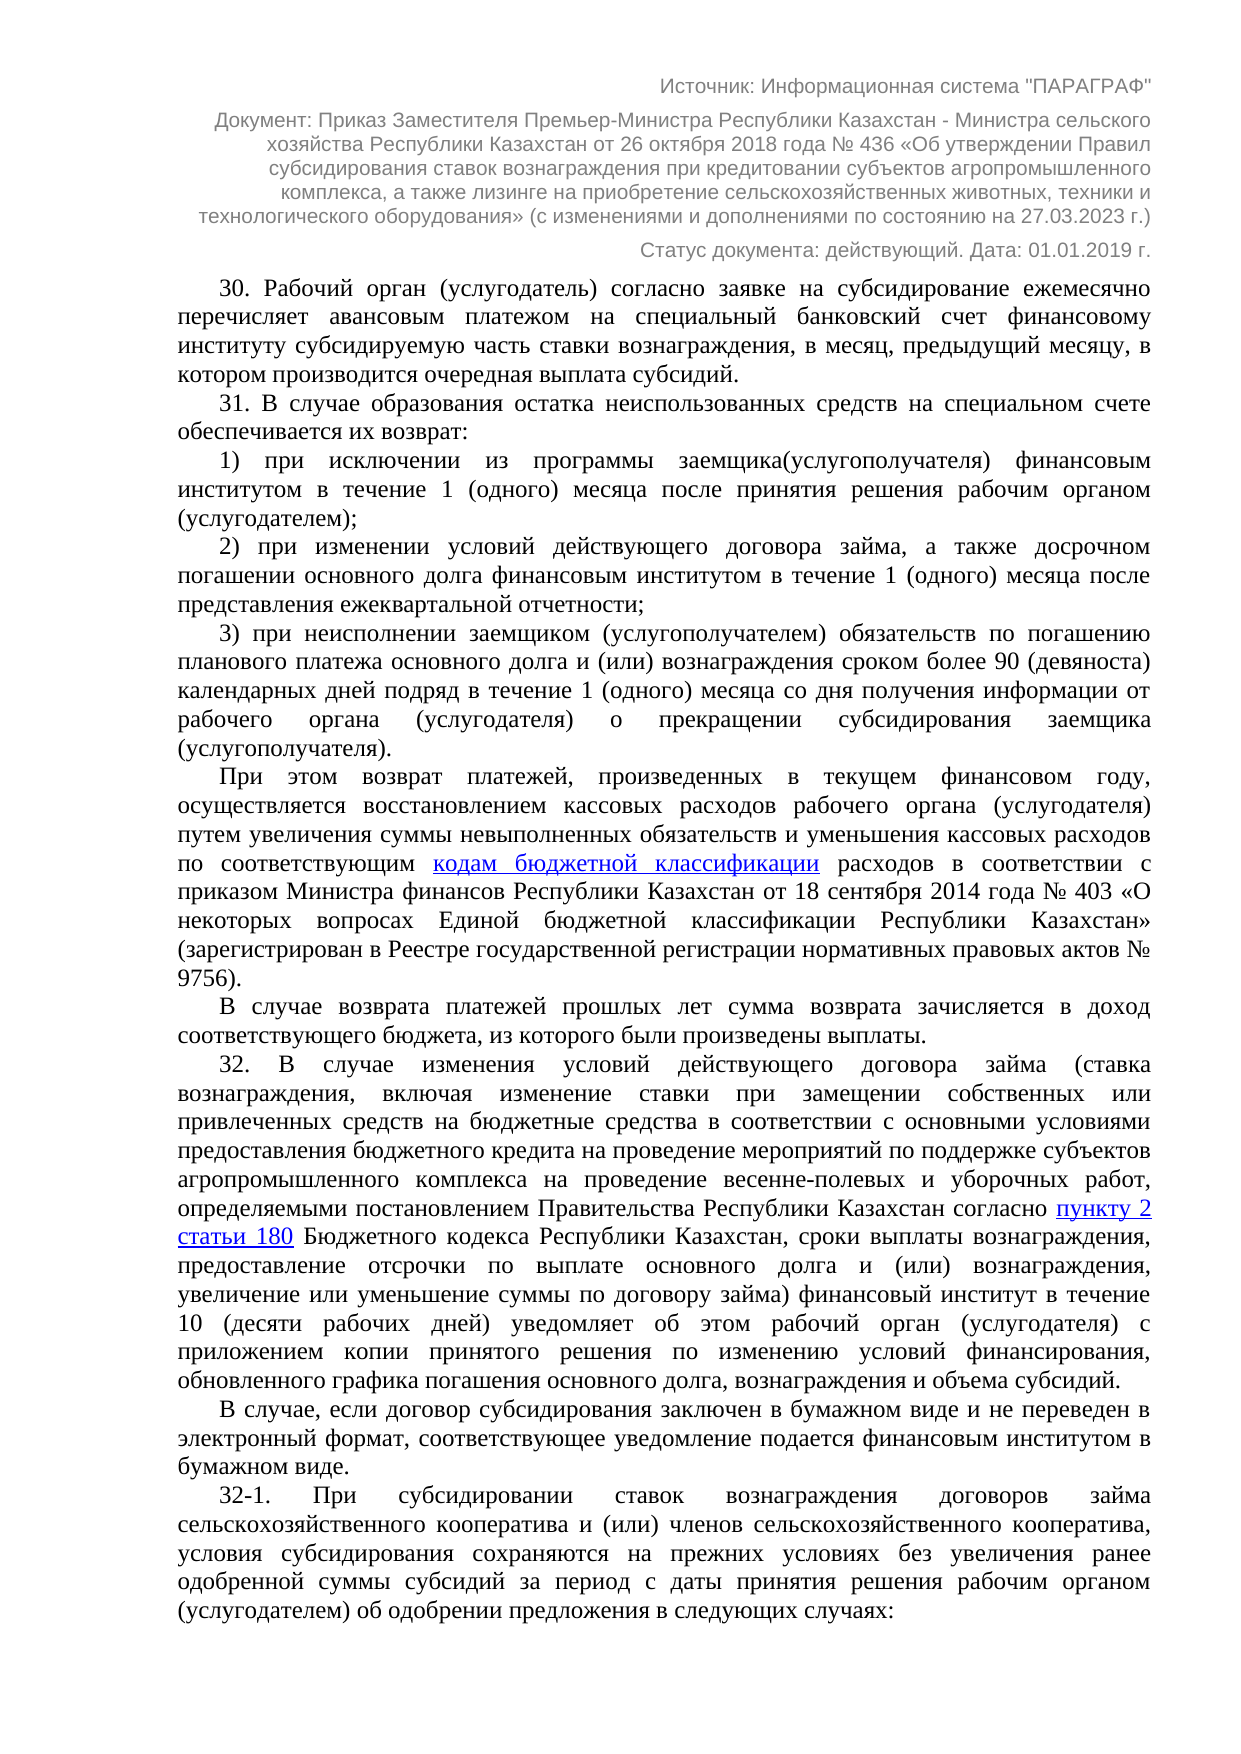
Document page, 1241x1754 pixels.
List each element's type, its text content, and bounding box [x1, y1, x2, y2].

text В случае, если договор субсидирования заключен в бумажном виде и не переведен в электронный формат, соответствующее уведомление подается финансовым институтом в бумажном виде. [177, 1394, 1152, 1480]
text 30. Рабочий орган (услугодатель) согласно заявке на субсидирование ежемесячно перечисляет авансовым платежом на специальный банковский счет финансовому институту субсидируемую часть ставки вознаграждения, в месяц, предыдущий месяцу, в котором производится очередная выплата субсидий. [177, 273, 1152, 388]
text 3) при неисполнении заемщиком (услугополучателем) обязательств по погашению планового платежа основного долга и (или) вознаграждения сроком более 90 (девяноста) календарных дней подряд в течение 1 (одного) месяца со дня получения информации от рабочего органа (услугодателя) о прекращении субсидирования заемщика (услугополучателя). [177, 618, 1152, 761]
text 31. В случае образования остатка неиспользованных средств на специальном счете обеспечивается их возврат: [177, 388, 1152, 445]
text 32-1. При субсидировании ставок вознаграждения договоров займа сельскохозяйственного кооператива и (или) членов сельскохозяйственного кооператива, условия субсидирования сохраняются на прежних условиях без увеличения ранее одобренной суммы субсидий за период с даты принятия решения рабочим органом (услугодателем) об одобрении предложения в следующих случаях: [177, 1480, 1152, 1624]
text 2) при изменении условий действующего договора займа, а также досрочном погашении основного долга финансовым институтом в течение 1 (одного) месяца после представления ежеквартальной отчетности; [177, 531, 1152, 618]
text 32. В случае изменения условий действующего договора займа (ставка вознаграждения, включая изменение ставки при замещении собственных или привлеченных средств на бюджетные средства в соответствии с основными условиями предоставления бюджетного кредита на проведение мероприятий по поддержке субъектов агропромышленного комплекса на проведение весенне-полевых и уборочных работ, определяемыми постановлением Правительства Республики Казахстан согласно пункту 2 статьи 180 Бюджетного кодекса Республики Казахстан, сроки выплаты вознаграждения, предоставление отсрочки по выплате основного долга и (или) вознаграждения, увеличение или уменьшение суммы по договору займа) финансовый институт в течение 10 (десяти рабочих дней) уведомляет об этом рабочий орган (услугодателя) с приложением копии принятого решения по изменению условий финансирования, обновленного графика погашения основного долга, вознаграждения и объема субсидий. [177, 1049, 1152, 1394]
text 1) при исключении из программы заемщика(услугополучателя) финансовым институтом в течение 1 (одного) месяца после принятия решения рабочим органом (услугодателем); [177, 445, 1152, 531]
text При этом возврат платежей, произведенных в текущем финансовом году, осуществляется восстановлением кассовых расходов рабочего органа (услугодателя) путем увеличения суммы невыполненных обязательств и уменьшения кассовых расходов по соответствующим кодам бюджетной классификации расходов в соответствии с приказом Министра финансов Республики Казахстан от 18 сентября 2014 года № 403 «О некоторых вопросах Единой бюджетной классификации Республики Казахстан» (зарегистрирован в Реестре государственной регистрации нормативных правовых актов № 9756). [177, 761, 1152, 991]
text В случае возврата платежей прошлых лет сумма возврата зачисляется в доход соответствующего бюджета, из которого были произведены выплаты. [177, 991, 1152, 1049]
